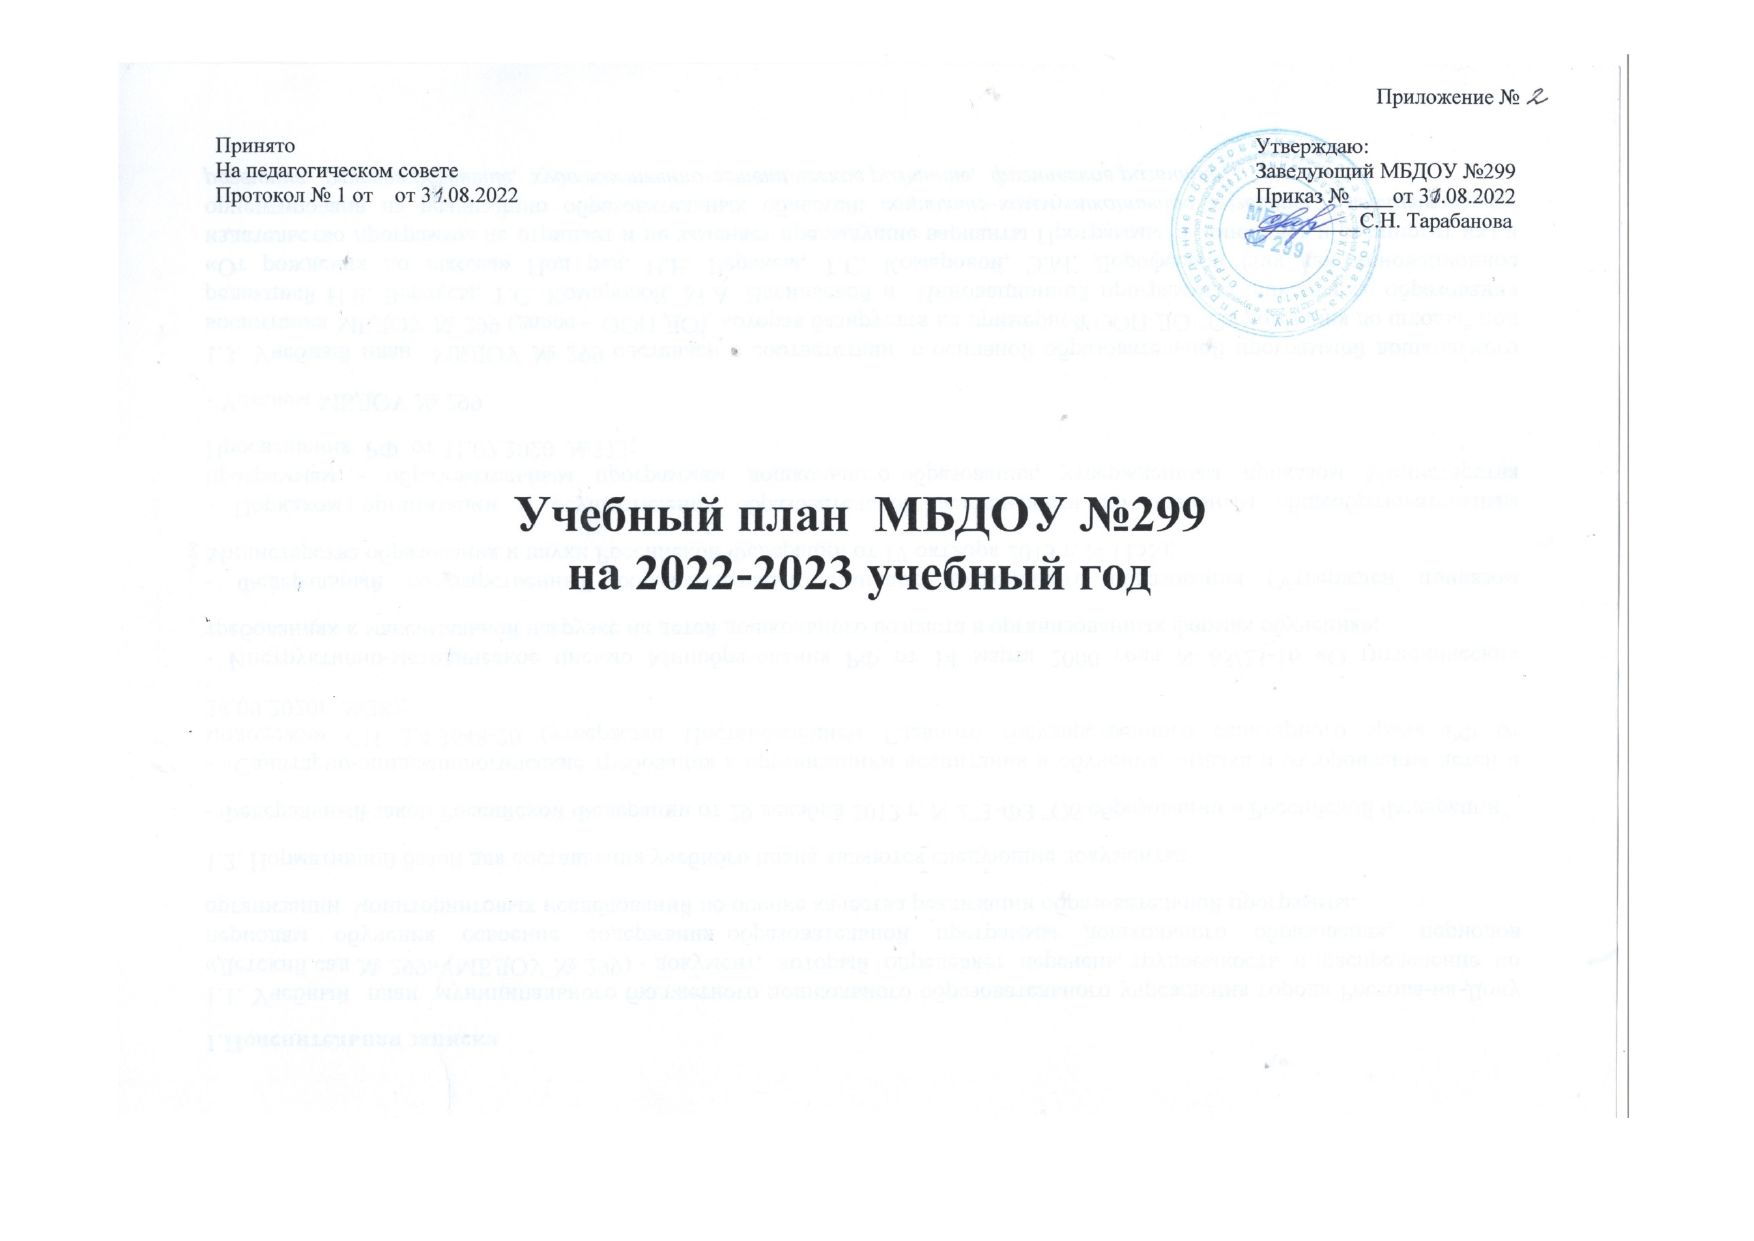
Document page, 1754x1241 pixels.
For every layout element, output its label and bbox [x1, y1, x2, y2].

picture [118, 44, 1636, 1118]
